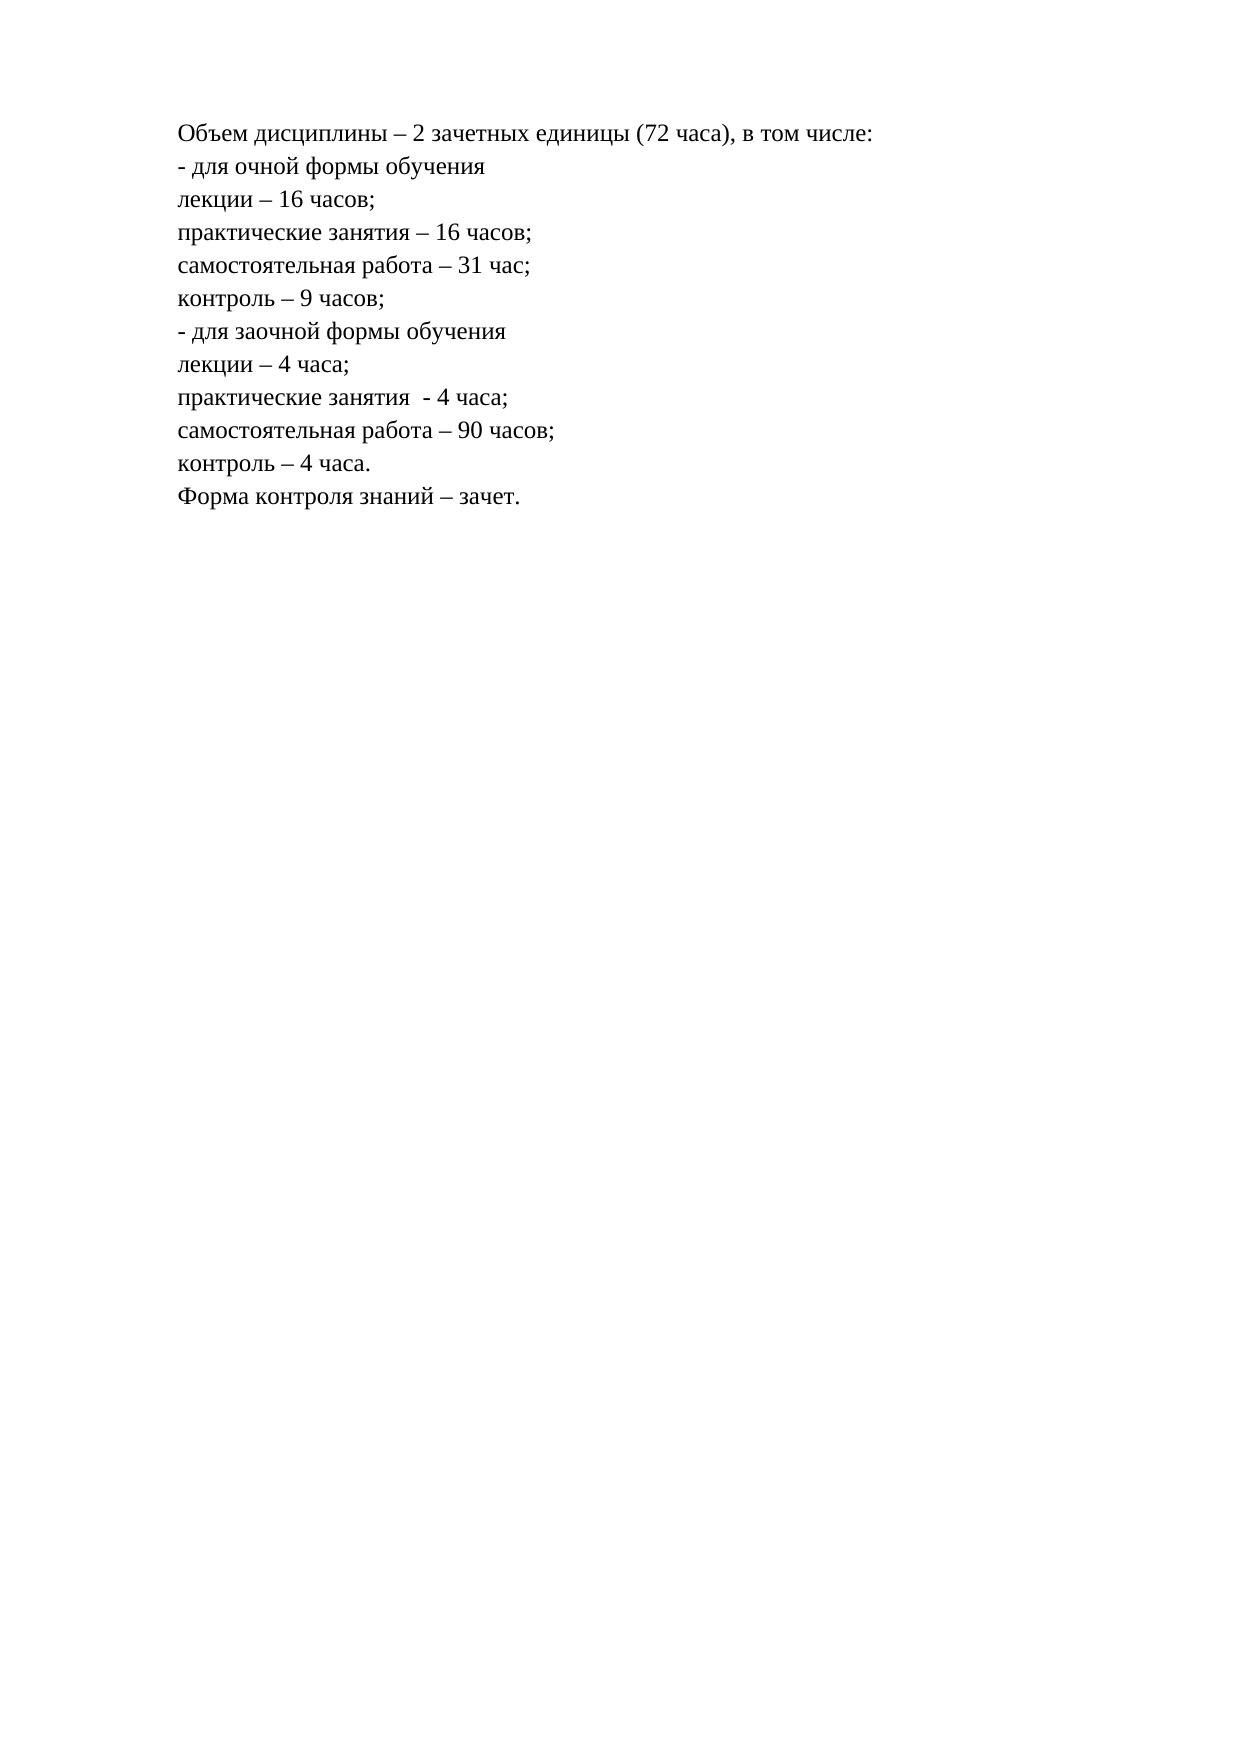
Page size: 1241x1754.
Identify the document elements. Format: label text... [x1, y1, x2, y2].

text лекции – 16 часов; [177, 184, 1152, 213]
text самостоятельная работа – 31 час; [177, 250, 1152, 279]
text - для очной формы обучения [177, 151, 1152, 180]
text контроль – 9 часов; [177, 283, 1152, 312]
text - для заочной формы обучения [177, 316, 1152, 345]
text самостоятельная работа – 90 часов; [177, 415, 1152, 444]
text контроль – 4 часа. [177, 448, 1152, 477]
text практические занятия – 16 часов; [177, 217, 1152, 246]
text Объем дисциплины – 2 зачетных единицы (72 часа), в том числе: [177, 118, 1152, 147]
text практические занятия - 4 часа; [177, 382, 1152, 411]
text лекции – 4 часа; [177, 349, 1152, 378]
text Форма контроля знаний – зачет. [177, 481, 1152, 510]
